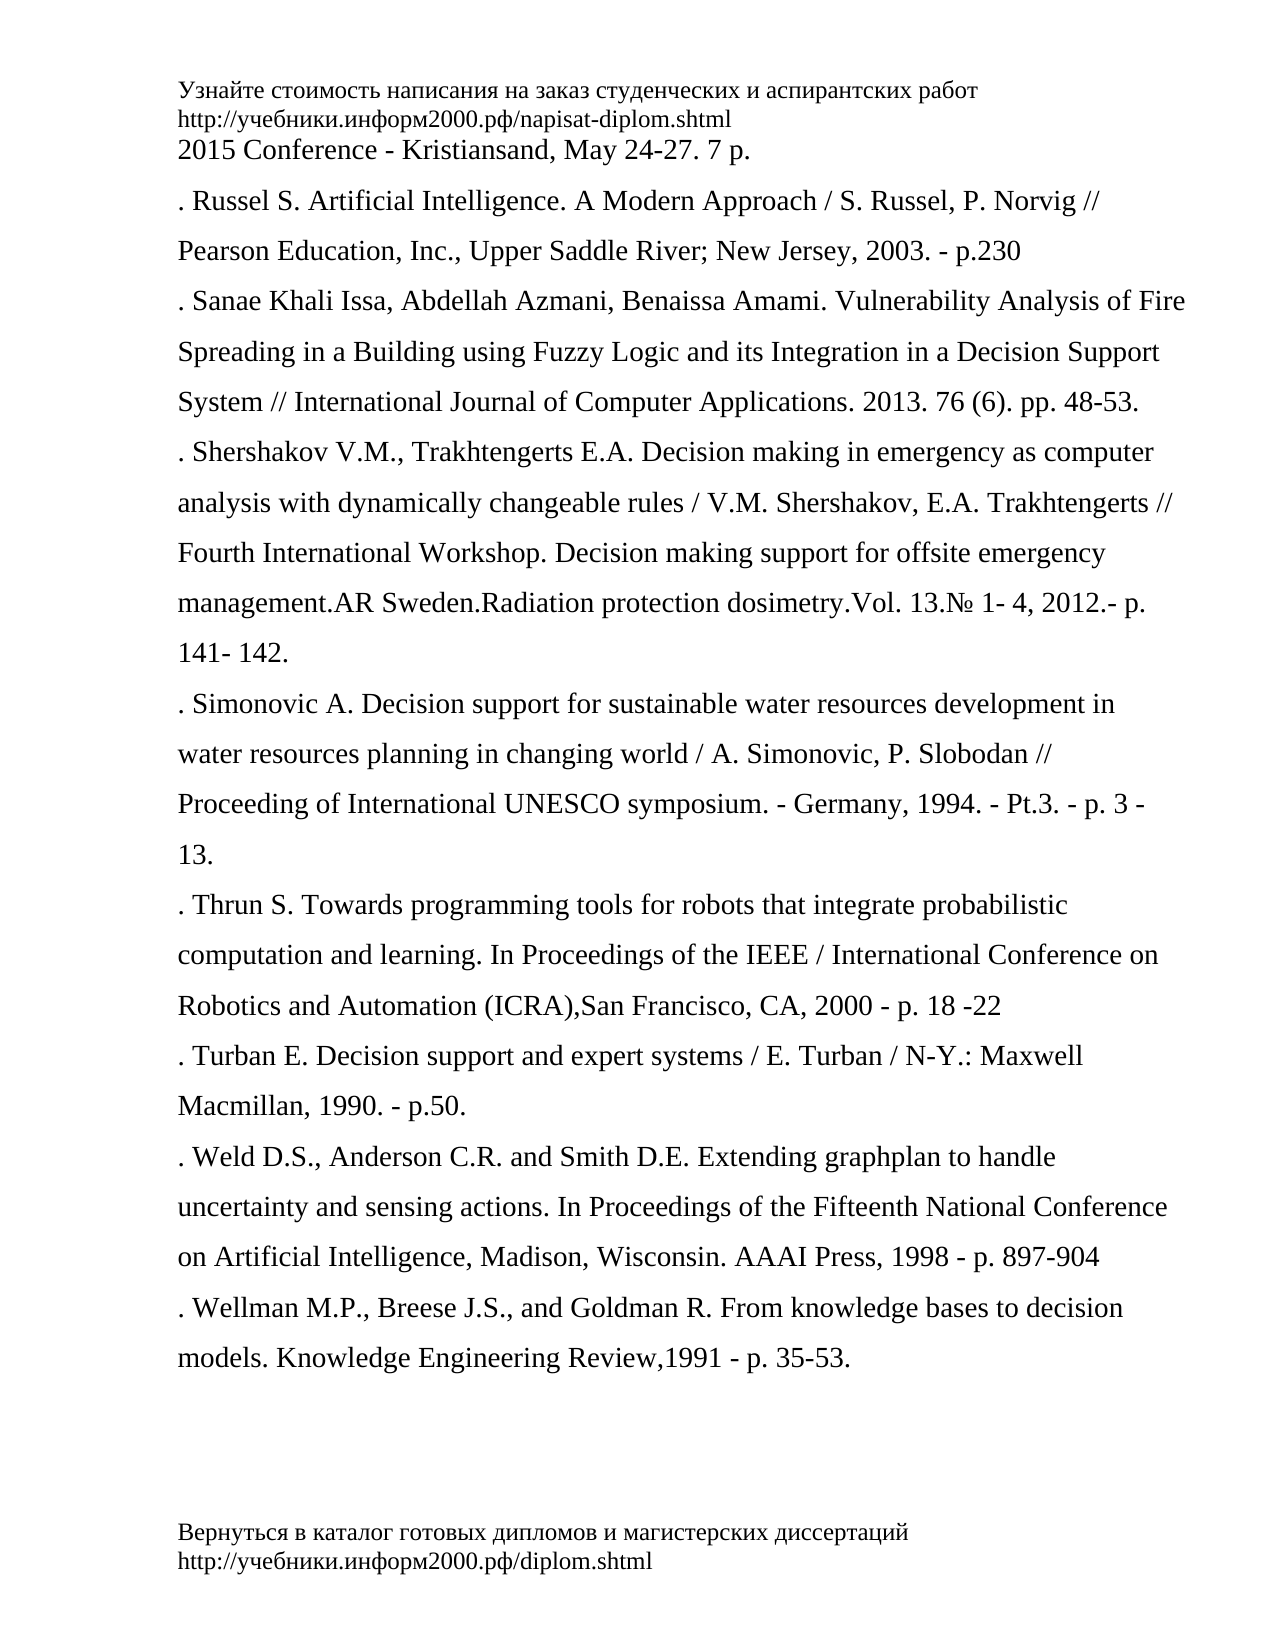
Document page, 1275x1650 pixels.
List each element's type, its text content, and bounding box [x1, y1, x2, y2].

text . Sanae Khali Issa, Abdellah Azmani, Benaissa Amami. Vulnerability Analysis of Fire Spreading in a Building using Fuzzy Logic and its Integration in a Decision Support System // International Journal of Computer Applications. 2013. 76 (6). pp. 48-53. [177, 283, 1186, 418]
text . Wellman M.P., Breese J.S., and Goldman R. From knowledge bases to decision models. Knowledge Engineering Review,1991 - p. 35-53. [177, 1290, 1186, 1373]
text . Thrun S. Towards programming tools for robots that integrate probabilistic computation and learning. In Proceedings of the IEEE / International Conference on Robotics and Automation (ICRA),San Francisco, CA, 2000 - p. 18 -22 [177, 887, 1186, 1021]
text . Turban E. Decision support and expert systems / E. Turban / N-Y.: Maxwell Macmillan, 1990. - p.50. [177, 1038, 1186, 1122]
text . Simonovic A. Decision support for sustainable water resources development in water resources planning in changing world / A. Simonovic, P. Slobodan // Proceeding of International UNESCO symposium. - Germany, 1994. - Pt.3. - p. 3 - 13. [177, 686, 1186, 870]
text . Russel S. Artificial Intelligence. A Modern Approach / S. Russel, P. Norvig // Pearson Education, Inc., Upper Saddle River; New Jersey, 2003. - p.230 [177, 183, 1186, 267]
text . Shershakov V.M., Trakhtengerts E.A. Decision making in emergency as computer analysis with dynamically changeable rules / V.M. Shershakov, E.A. Trakhtengerts // Fourth International Workshop. Decision making support for offsite emergency management.AR Sweden.Radiation protection dosimetry.Vol. 13.№ 1- 4, 2012.- p. 141- 142. [177, 434, 1186, 669]
text . Weld D.S., Anderson С.R. and Smith D.E. Extending graphplan to handle uncertainty and sensing actions. In Proceedings of the Fifteenth National Conference on Artificial Intelligence, Madison, Wisconsin. AAAI Press, 1998 - p. 897-904 [177, 1139, 1186, 1273]
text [177, 132, 1186, 166]
